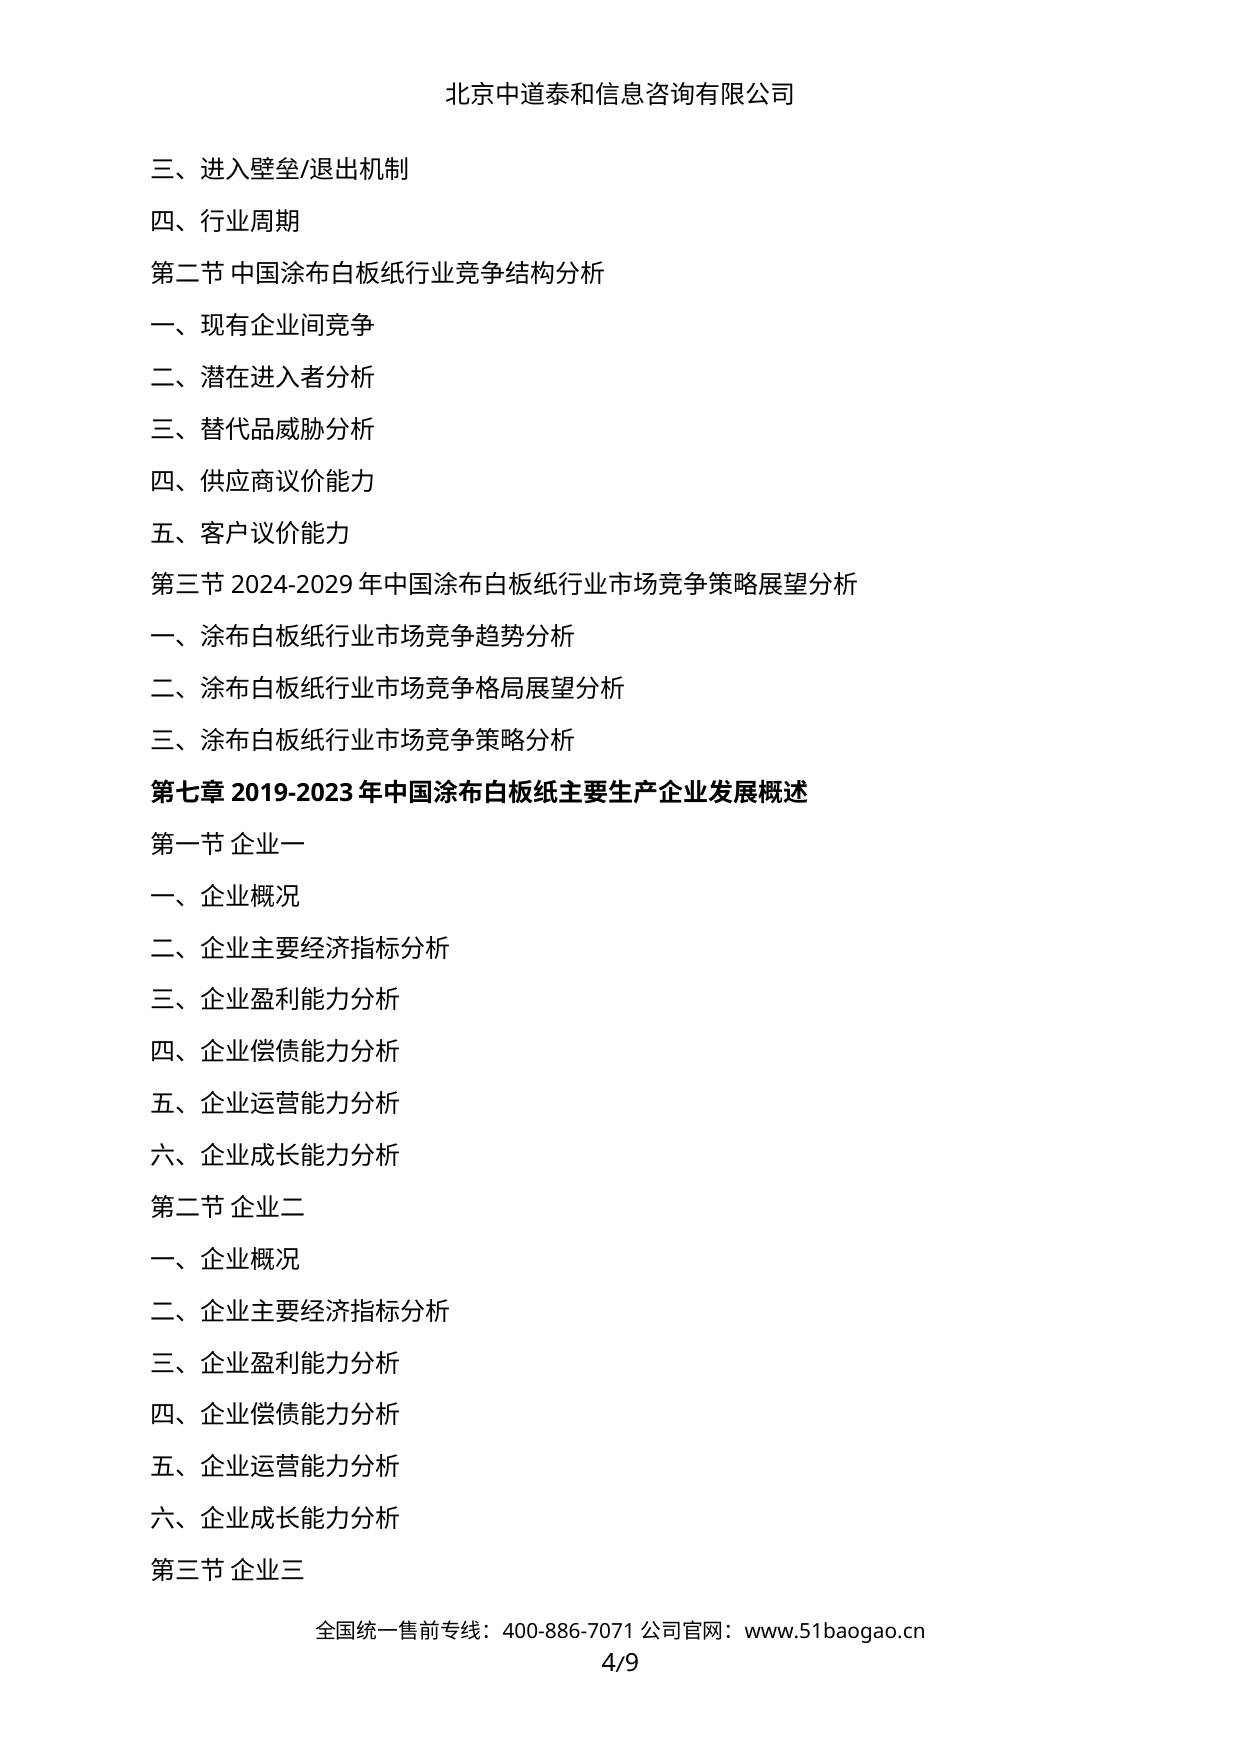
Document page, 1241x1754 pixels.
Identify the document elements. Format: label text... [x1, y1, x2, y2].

text 一、企业概况 [150, 1239, 1090, 1276]
text 四、企业偿债能力分析 [150, 1032, 1090, 1068]
text 三、进入壁垒/退出机制 [150, 150, 1090, 186]
text 三、替代品威胁分析 [150, 409, 1090, 446]
text 一、涂布白板纸行业市场竞争趋势分析 [150, 617, 1090, 653]
text 三、涂布白板纸行业市场竞争策略分析 [150, 721, 1090, 757]
text 二、企业主要经济指标分析 [150, 1291, 1090, 1327]
text 五、客户议价能力 [150, 513, 1090, 549]
text 一、企业概况 [150, 876, 1090, 912]
text 二、企业主要经济指标分析 [150, 928, 1090, 964]
text 二、涂布白板纸行业市场竞争格局展望分析 [150, 669, 1090, 705]
text 二、潜在进入者分析 [150, 357, 1090, 394]
text 五、企业运营能力分析 [150, 1447, 1090, 1483]
text 四、企业偿债能力分析 [150, 1395, 1090, 1431]
text 六、企业成长能力分析 [150, 1499, 1090, 1535]
text 第一节 企业一 [150, 824, 1090, 861]
text 第三节 企业三 [150, 1551, 1090, 1587]
text 一、现有企业间竞争 [150, 306, 1090, 342]
text 第二节 中国涂布白板纸行业竞争结构分析 [150, 254, 1090, 290]
text 四、供应商议价能力 [150, 461, 1090, 497]
text 五、企业运营能力分析 [150, 1084, 1090, 1120]
text 四、行业周期 [150, 202, 1090, 238]
text 第二节 企业二 [150, 1187, 1090, 1224]
text 六、企业成长能力分析 [150, 1136, 1090, 1172]
text 三、企业盈利能力分析 [150, 980, 1090, 1016]
text 第七章 2019-2023年中国涂布白板纸主要生产企业发展概述 [150, 772, 1090, 809]
text 第三节 2024-2029年中国涂布白板纸行业市场竞争策略展望分析 [150, 565, 1090, 601]
text 三、企业盈利能力分析 [150, 1343, 1090, 1379]
